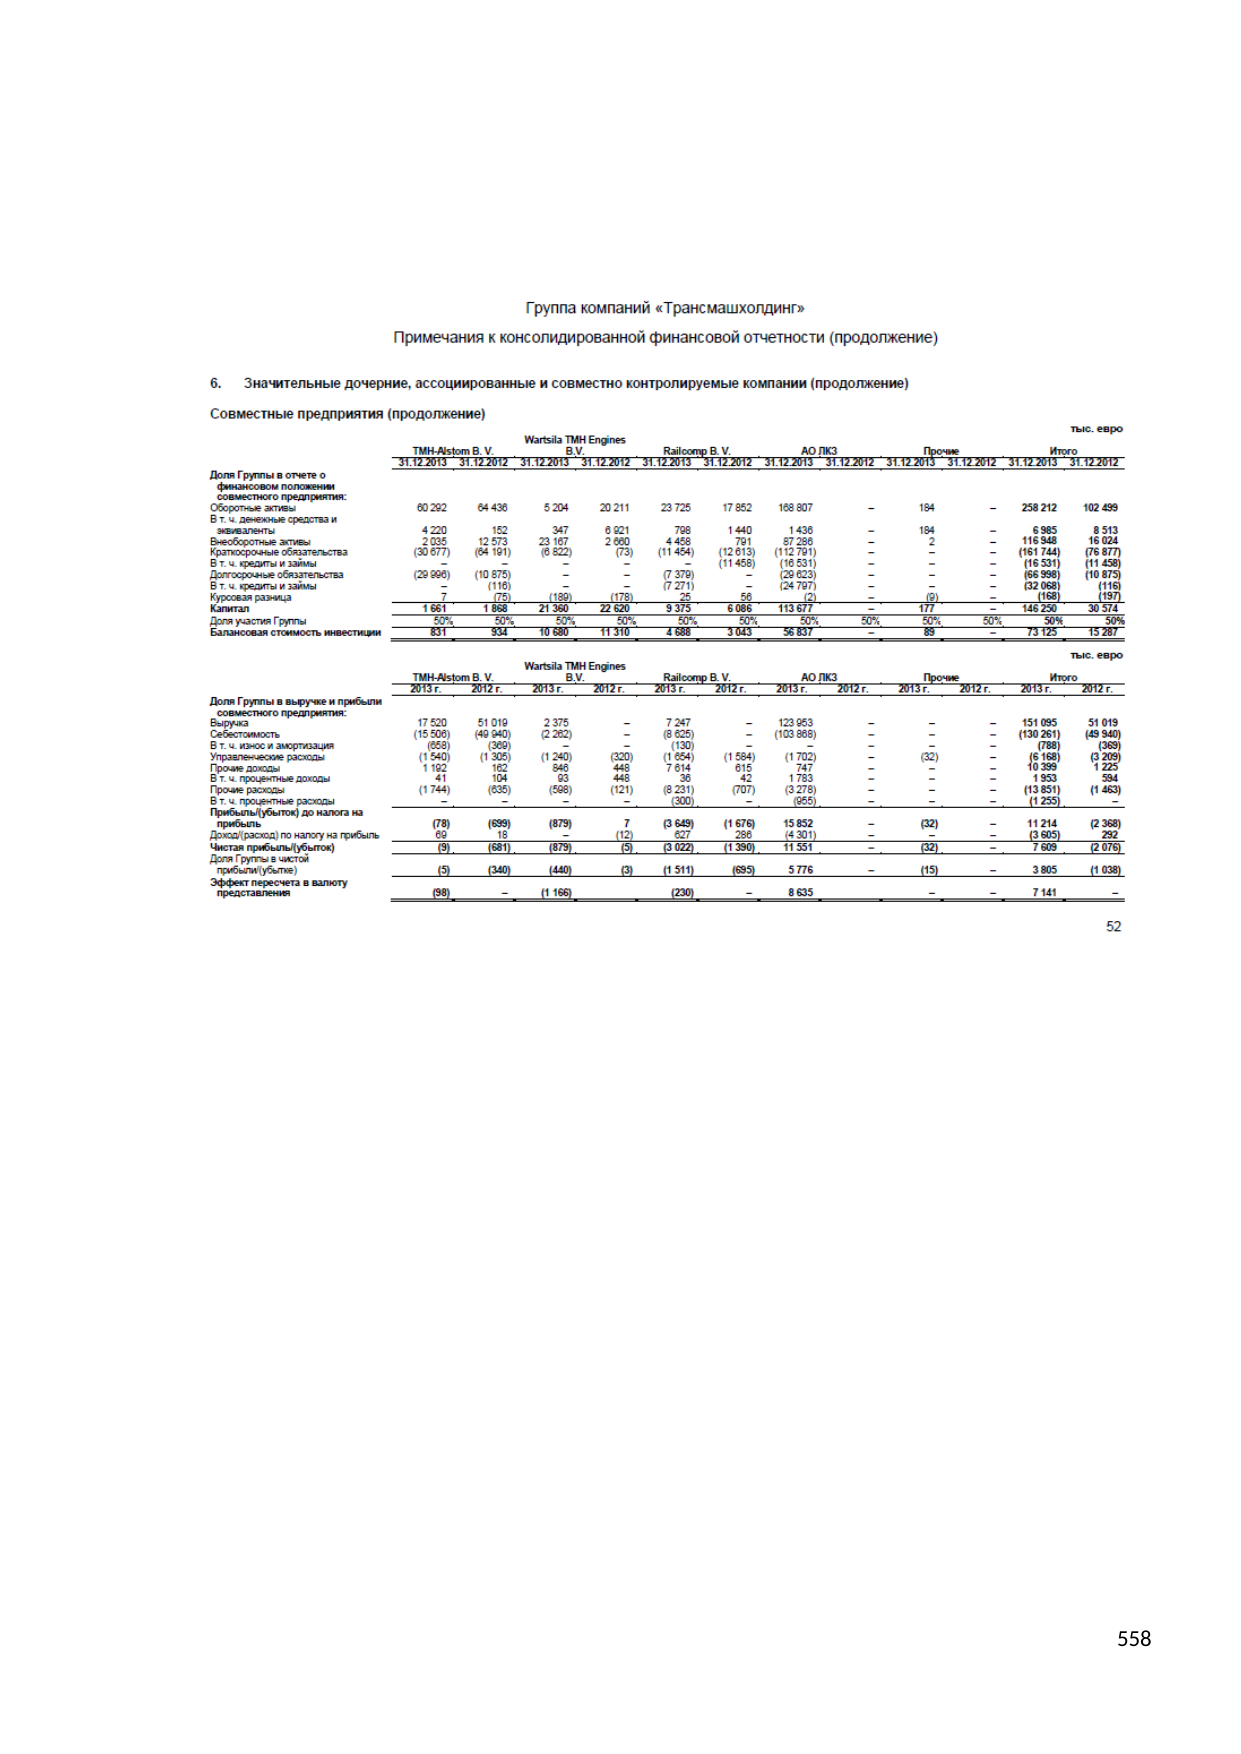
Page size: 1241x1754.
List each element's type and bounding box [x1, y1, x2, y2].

picture [177, 276, 1152, 954]
